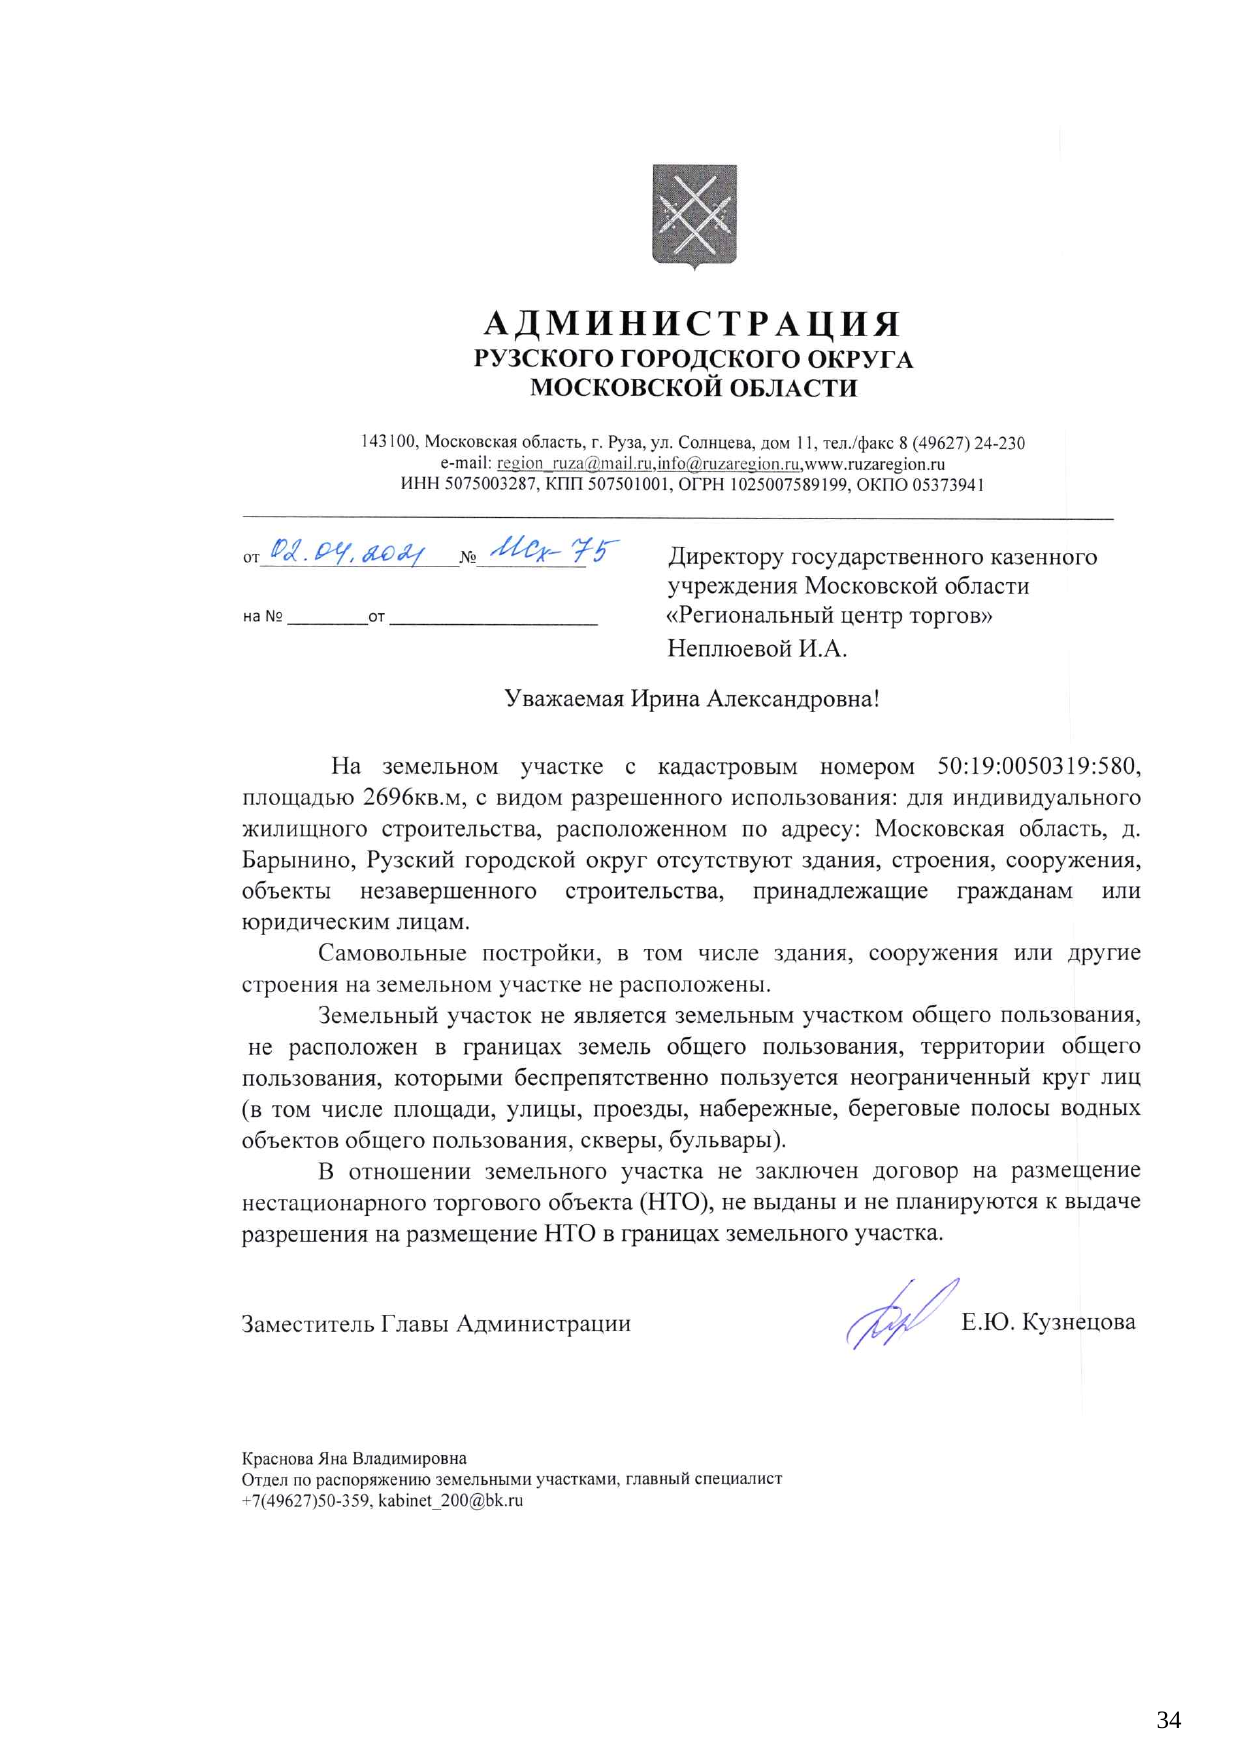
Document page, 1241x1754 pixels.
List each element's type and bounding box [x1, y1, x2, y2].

picture [103, 88, 1182, 1630]
